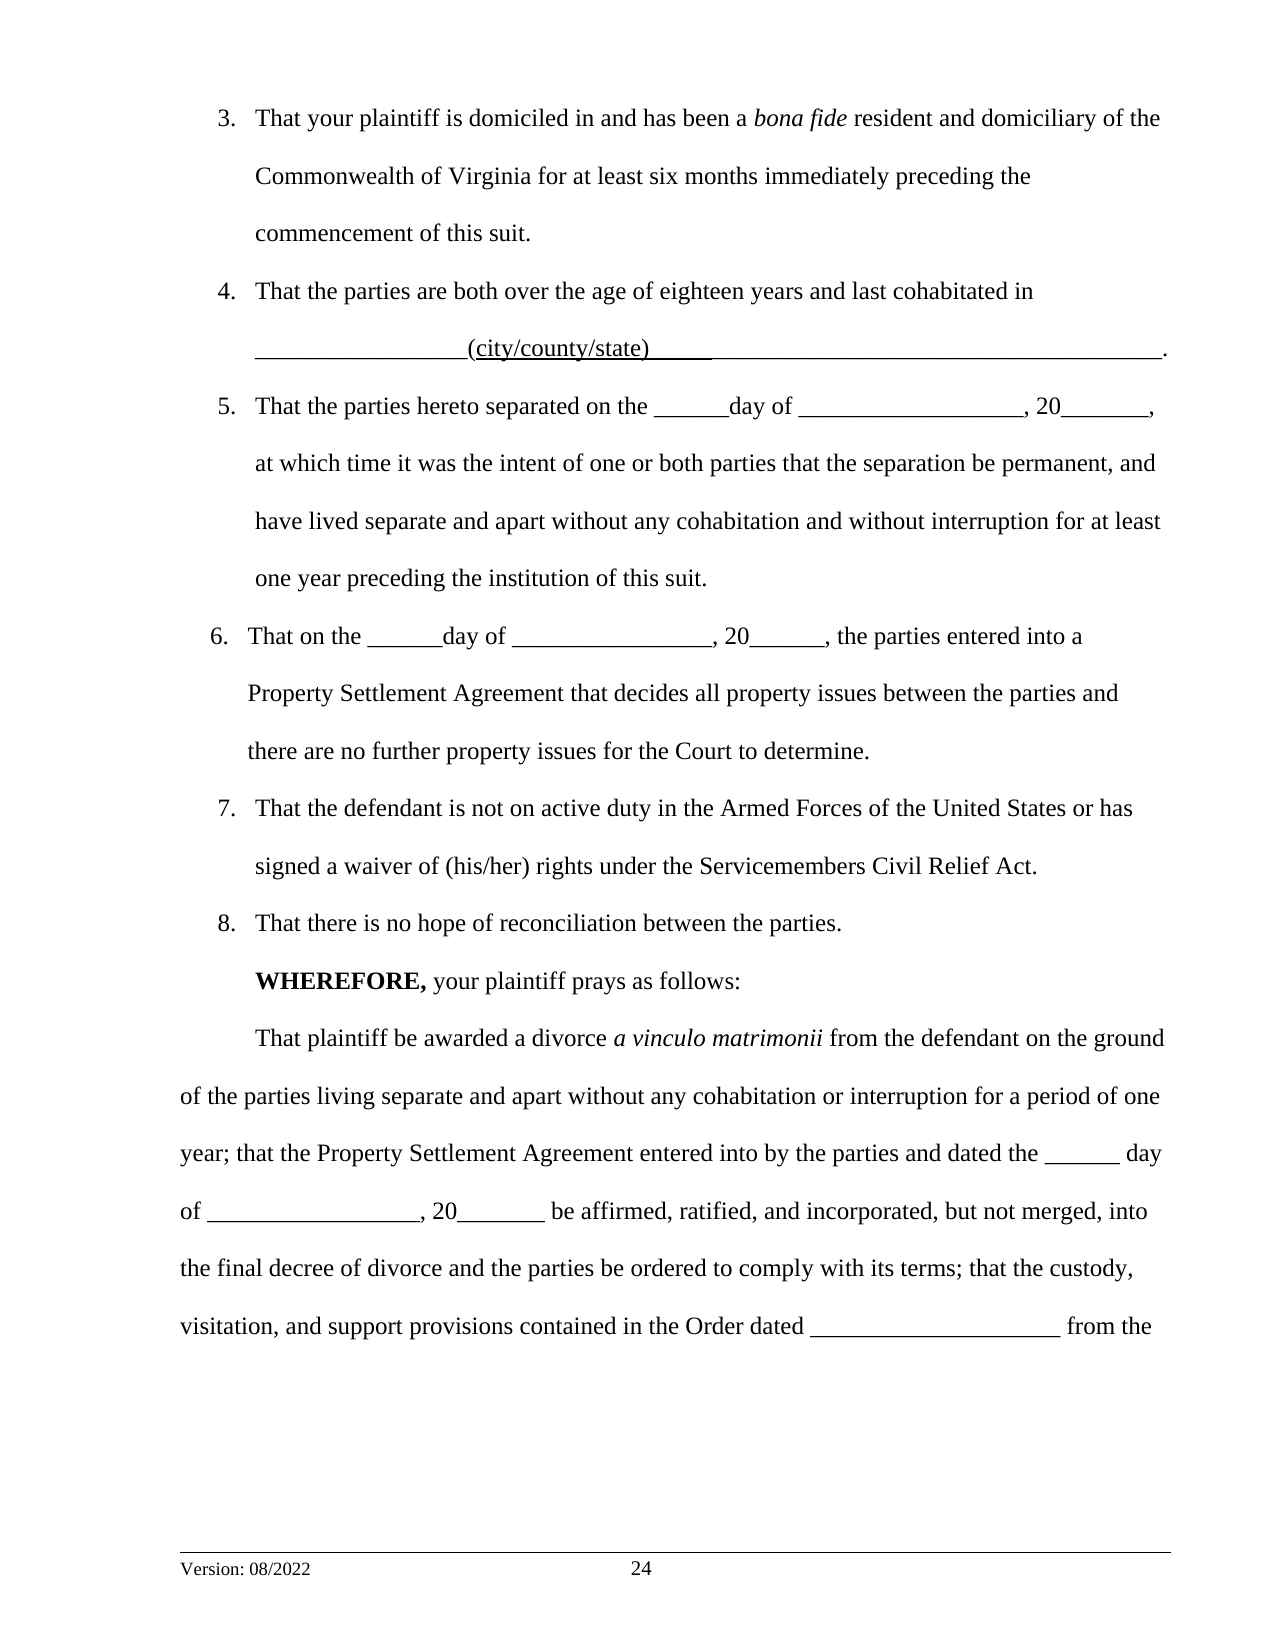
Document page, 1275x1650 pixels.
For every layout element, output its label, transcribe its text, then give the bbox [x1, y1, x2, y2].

list That on the ______day of ________________, 20______, the parties entered into a Property Settlement Agreement that decides all property issues between the parties and there are no further property issues for the Court to determine. [210, 621, 1171, 765]
list That the parties are both over the age of eighteen years and last cohabitated in _________________(city/county/state) ____________________________________. [217, 276, 1171, 362]
text That plaintiff be awarded a divorce a vinculo matrimonii from the defendant on the ground of the parties living separate and apart without any cohabitation or interruption for a period of one year; that the Property Settlement Agreement entered into by the parties and dated the ______ day of _________________, 20_______ be affirmed, ratified, and incorporated, but not merged, into the final decree of divorce and the parties be ordered to comply with its terms; that the custody, visitation, and support provisions contained in the Order dated ____________________ from the [180, 1023, 1171, 1340]
list That the parties hereto separated on the ______day of __________________, 20_______, at which time it was the intent of one or both parties that the separation be permanent, and have lived separate and apart without any cohabitation and without interruption for at least one year preceding the institution of this suit. [217, 391, 1171, 592]
list That your plaintiff is domiciled in and has been a bona fide resident and domiciliary of the Commonwealth of Virginia for at least six months immediately preceding the commencement of this suit. [217, 103, 1171, 247]
list That there is no hope of reconciliation between the parties. [217, 908, 1171, 937]
list That the defendant is not on active duty in the Armed Forces of the United States or has signed a waiver of (his/her) rights under the Servicemembers Civil Relief Act. [217, 793, 1171, 880]
text WHEREFORE, your plaintiff prays as follows: [180, 966, 1171, 995]
